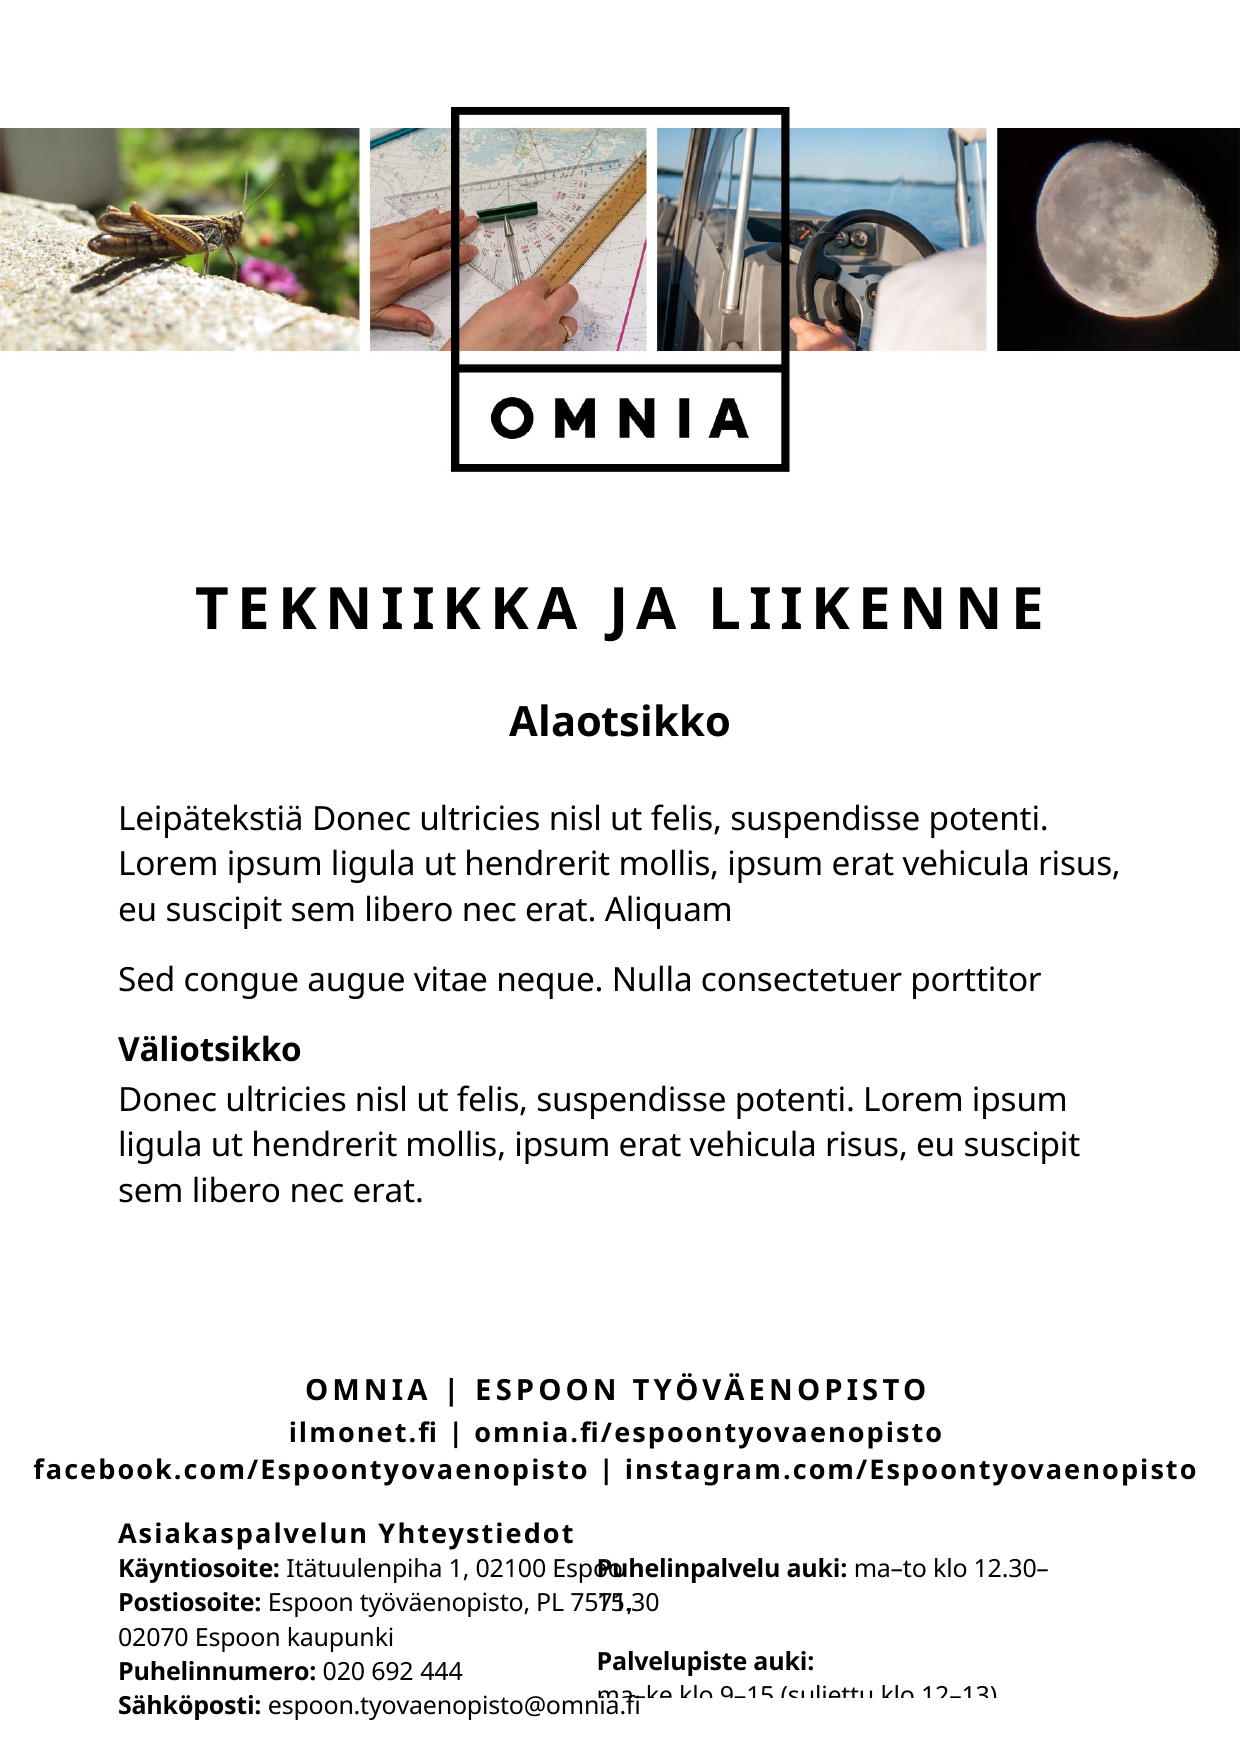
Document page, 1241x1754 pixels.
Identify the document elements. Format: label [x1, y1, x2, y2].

picture [0, 95, 1240, 522]
